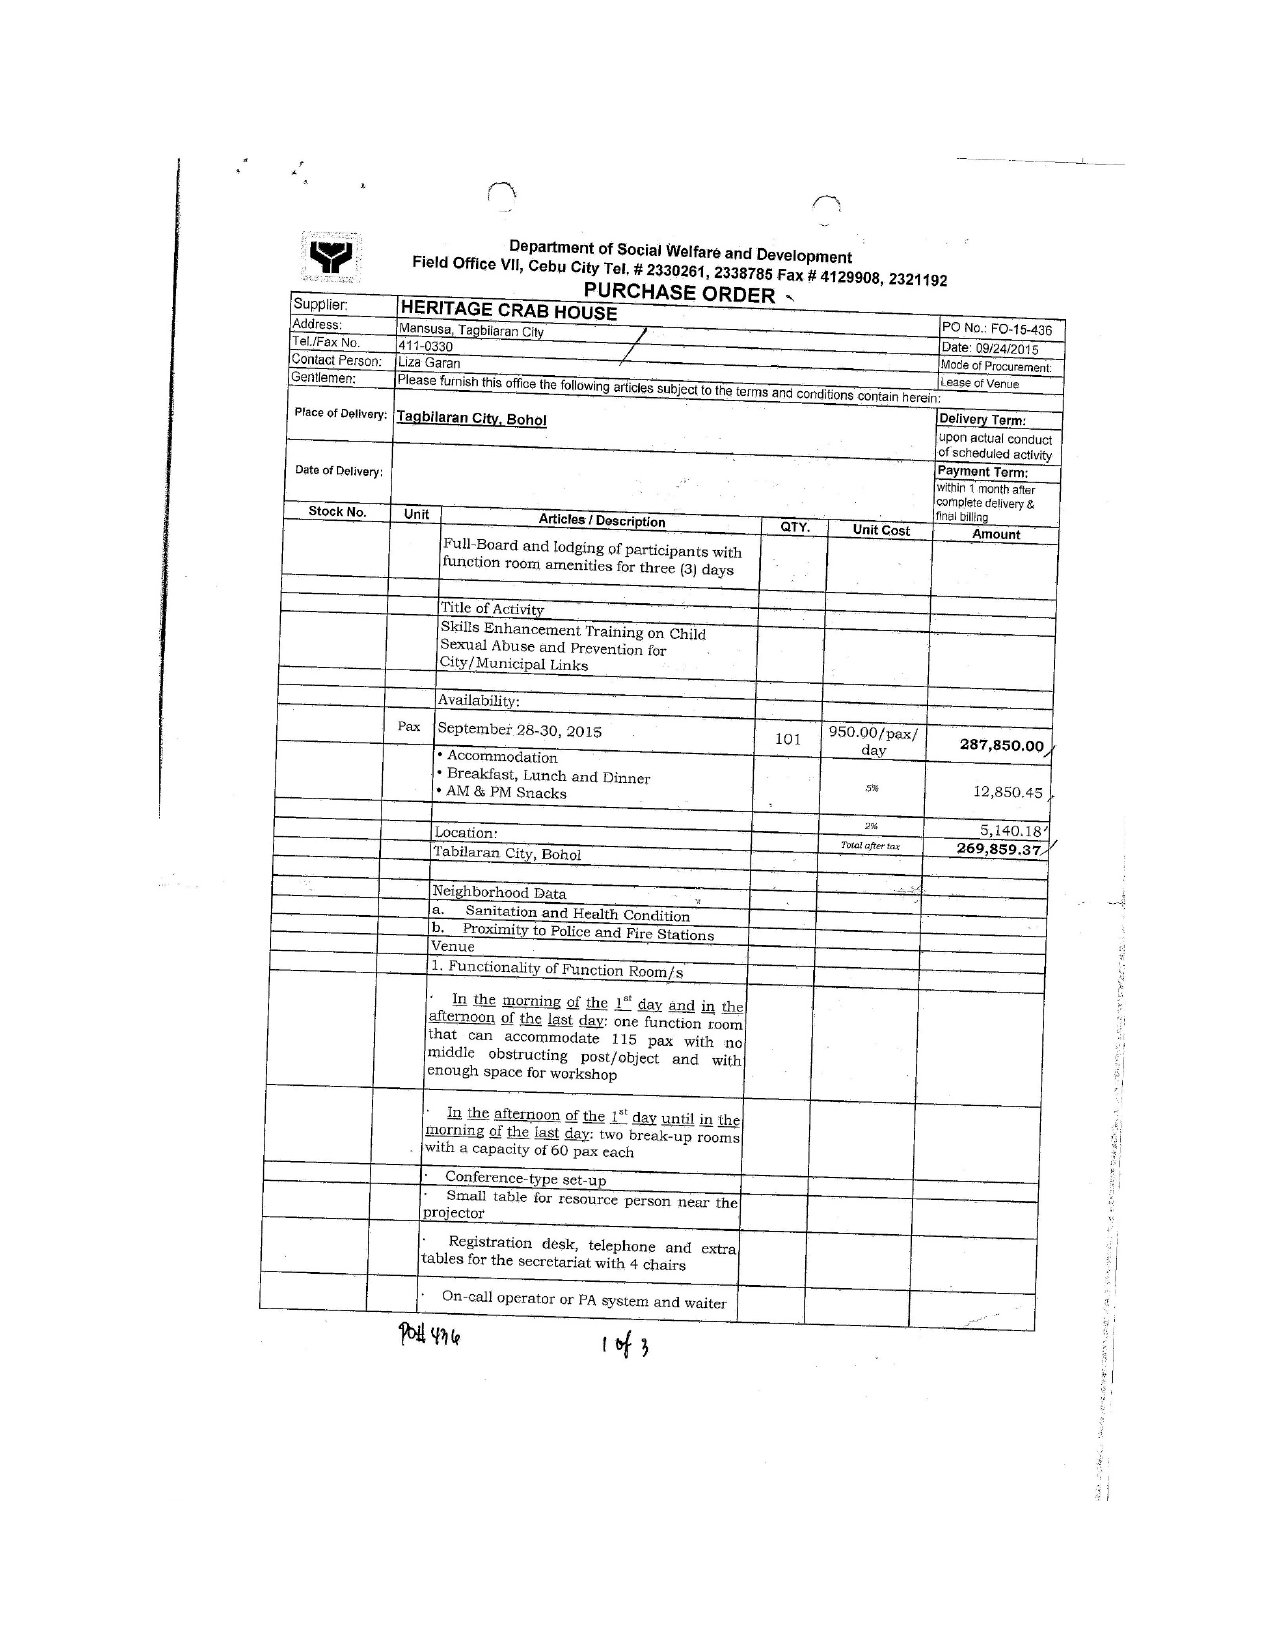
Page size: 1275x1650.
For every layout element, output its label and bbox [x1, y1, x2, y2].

picture [150, 150, 1125, 1501]
